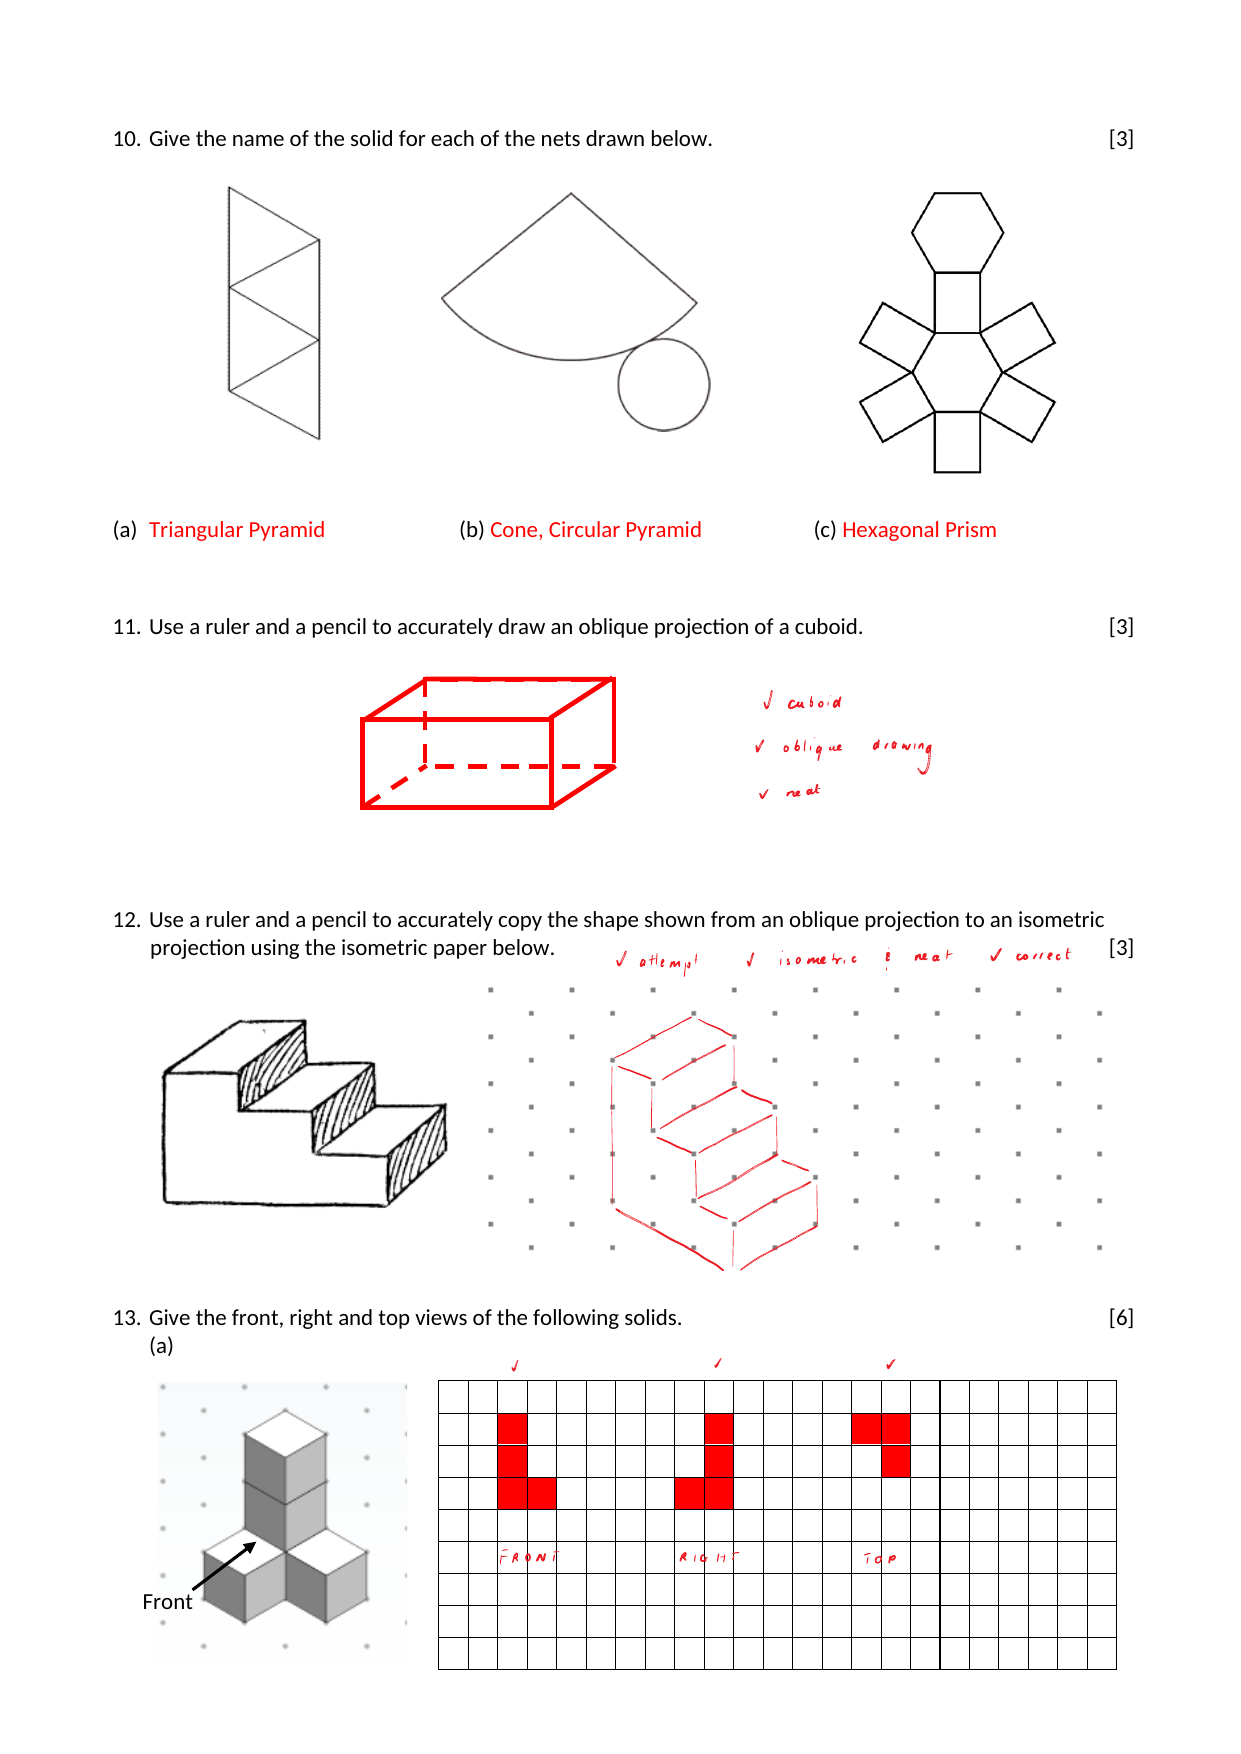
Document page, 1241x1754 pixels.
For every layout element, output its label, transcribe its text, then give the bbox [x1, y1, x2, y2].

table_cell [587, 1542, 615, 1573]
table_cell [764, 1542, 792, 1573]
table_cell [557, 1510, 586, 1541]
table_cell [557, 1478, 586, 1509]
table_cell [1029, 1446, 1057, 1477]
table_cell [823, 1414, 851, 1444]
table_cell [1088, 1606, 1116, 1637]
table_header [1058, 1381, 1087, 1412]
table_cell [439, 1606, 468, 1637]
table_cell [970, 1414, 998, 1444]
table_cell [793, 1478, 822, 1509]
table_cell [528, 1638, 556, 1669]
table_cell [1029, 1478, 1057, 1509]
table_header [498, 1381, 527, 1412]
table_header [528, 1381, 556, 1412]
table_cell [852, 1574, 881, 1605]
table_cell [882, 1414, 910, 1444]
table_cell [911, 1638, 939, 1669]
table_cell [587, 1478, 615, 1509]
table_cell [646, 1542, 674, 1573]
table_cell [705, 1414, 733, 1444]
table_cell [587, 1638, 615, 1669]
table_header [587, 1381, 615, 1412]
table_cell [498, 1446, 527, 1477]
table_cell [616, 1414, 645, 1444]
list Triangular Pyramid (b) Cone, Circular Pyramid (c) Hexagonal Prism [112, 515, 1165, 543]
table_cell [557, 1414, 586, 1444]
table_cell [705, 1638, 733, 1669]
table_header [675, 1381, 704, 1412]
table_header [1029, 1381, 1057, 1412]
table_cell [498, 1542, 527, 1573]
table_cell [439, 1414, 468, 1444]
table_cell [528, 1478, 556, 1509]
table_cell [439, 1510, 468, 1541]
table_cell [1058, 1638, 1087, 1669]
table_cell [941, 1638, 969, 1669]
picture [470, 978, 1135, 1266]
table_cell [823, 1478, 851, 1509]
table_cell [734, 1606, 763, 1637]
table_cell [793, 1638, 822, 1669]
table_cell [675, 1638, 704, 1669]
table_cell [1029, 1542, 1057, 1573]
table_cell [1058, 1478, 1087, 1509]
table_cell [616, 1606, 645, 1637]
table_cell [764, 1478, 792, 1509]
table_cell [999, 1478, 1028, 1509]
table_cell [705, 1478, 733, 1509]
table_cell [999, 1542, 1028, 1573]
table_cell [557, 1606, 586, 1637]
table_cell [941, 1478, 969, 1509]
table_cell [1029, 1414, 1057, 1444]
table_cell [852, 1478, 881, 1509]
table_cell [1058, 1542, 1087, 1573]
table_header [852, 1381, 881, 1412]
table_header [469, 1381, 497, 1412]
list Use a ruler and a pencil to accurately copy the shape shown from an oblique projection to an isometric projection using the isometric paper below. [3] [112, 906, 1165, 962]
table_cell [1058, 1414, 1087, 1444]
table_header [734, 1381, 763, 1412]
table_cell [528, 1510, 556, 1541]
list Use a ruler and a pencil to accurately draw an oblique projection of a cuboid. [3] [112, 612, 1165, 640]
table_cell [999, 1446, 1028, 1477]
table_cell [852, 1638, 881, 1669]
table_header [646, 1381, 674, 1412]
table_cell [793, 1414, 822, 1444]
table_cell [469, 1510, 497, 1541]
table_cell [528, 1606, 556, 1637]
table_cell [1088, 1446, 1116, 1477]
table_cell [793, 1542, 822, 1573]
table_cell [941, 1510, 969, 1541]
table_cell [498, 1574, 527, 1605]
table_cell [498, 1606, 527, 1637]
table_cell [616, 1446, 645, 1477]
table_header [705, 1381, 733, 1412]
table_cell [439, 1638, 468, 1669]
table_cell [999, 1510, 1028, 1541]
table_cell [764, 1446, 792, 1477]
table_cell [646, 1446, 674, 1477]
table_cell [793, 1606, 822, 1637]
table_cell [911, 1574, 939, 1605]
table_cell [852, 1542, 881, 1573]
table_cell [675, 1414, 704, 1444]
table_cell [970, 1542, 998, 1573]
table_cell [941, 1574, 969, 1605]
table_cell [852, 1414, 881, 1444]
table_cell [587, 1510, 615, 1541]
table_cell [823, 1606, 851, 1637]
table_cell [705, 1574, 733, 1605]
table_cell [1088, 1574, 1116, 1605]
table_cell [439, 1574, 468, 1605]
table_cell [911, 1606, 939, 1637]
table_cell [675, 1574, 704, 1605]
table_cell [498, 1638, 527, 1669]
table_cell [1088, 1510, 1116, 1541]
table_cell [970, 1606, 998, 1637]
table_cell [911, 1414, 939, 1444]
picture [142, 1000, 458, 1216]
table_header [1088, 1381, 1116, 1412]
table_cell [1088, 1414, 1116, 1444]
table_header [882, 1381, 910, 1412]
table_cell [616, 1638, 645, 1669]
table_cell [764, 1414, 792, 1444]
table_cell [528, 1542, 556, 1573]
table_cell [823, 1574, 851, 1605]
table_cell [646, 1638, 674, 1669]
table_cell [970, 1510, 998, 1541]
table_cell [528, 1574, 556, 1605]
table_cell [882, 1606, 910, 1637]
table_header [764, 1381, 792, 1412]
table_header [911, 1381, 939, 1412]
table_cell [734, 1638, 763, 1669]
table_cell [675, 1478, 704, 1509]
table_header [793, 1381, 822, 1412]
table_cell [439, 1542, 468, 1573]
table_cell [882, 1478, 910, 1509]
table_cell [469, 1606, 497, 1637]
table_cell [852, 1606, 881, 1637]
table_cell [970, 1446, 998, 1477]
table_cell [557, 1542, 586, 1573]
table_cell [616, 1478, 645, 1509]
table_header [941, 1381, 969, 1412]
table_cell [852, 1510, 881, 1541]
table_header [999, 1381, 1028, 1412]
picture [441, 192, 711, 432]
table_cell [999, 1414, 1028, 1444]
table_cell [764, 1638, 792, 1669]
table_cell [705, 1542, 733, 1573]
table_cell [1029, 1638, 1057, 1669]
table_cell [734, 1446, 763, 1477]
table_cell [882, 1510, 910, 1541]
table_header [616, 1381, 645, 1412]
table_cell [557, 1574, 586, 1605]
table_cell [941, 1414, 969, 1444]
table_header [439, 1381, 468, 1412]
table_cell [469, 1478, 497, 1509]
table_cell [734, 1542, 763, 1573]
table_cell [616, 1510, 645, 1541]
table_cell [705, 1510, 733, 1541]
picture [223, 182, 334, 442]
list Give the front, right and top views of the following solids. [6] [112, 1303, 1165, 1332]
table_cell [882, 1638, 910, 1669]
table_cell [498, 1510, 527, 1541]
table_cell [823, 1638, 851, 1669]
table_cell [439, 1446, 468, 1477]
table_cell [970, 1638, 998, 1669]
table_cell [911, 1478, 939, 1509]
table_cell [882, 1446, 910, 1477]
table_cell [469, 1542, 497, 1573]
table_cell [852, 1446, 881, 1477]
table_cell [646, 1478, 674, 1509]
table_cell [764, 1510, 792, 1541]
table_cell [734, 1478, 763, 1509]
table_cell [469, 1446, 497, 1477]
table_cell [734, 1414, 763, 1444]
table_cell [970, 1478, 998, 1509]
table_header [970, 1381, 998, 1412]
picture [851, 187, 1060, 477]
table_cell [911, 1446, 939, 1477]
table_cell [616, 1542, 645, 1573]
table_cell [941, 1542, 969, 1573]
table_cell [882, 1542, 910, 1573]
table_cell [557, 1638, 586, 1669]
table_cell [823, 1446, 851, 1477]
table_cell [469, 1638, 497, 1669]
table_cell [498, 1478, 527, 1509]
table_cell [970, 1574, 998, 1605]
table_header [557, 1381, 586, 1412]
table_cell [941, 1446, 969, 1477]
table_cell [793, 1446, 822, 1477]
table_cell [999, 1606, 1028, 1637]
table_cell [646, 1510, 674, 1541]
table_cell [675, 1446, 704, 1477]
table_cell [675, 1542, 704, 1573]
table_cell [793, 1574, 822, 1605]
table_cell [823, 1542, 851, 1573]
table_cell [1029, 1606, 1057, 1637]
table_cell [1029, 1574, 1057, 1605]
table_cell [469, 1574, 497, 1605]
table_cell [823, 1510, 851, 1541]
table_cell [675, 1510, 704, 1541]
table_cell [498, 1414, 527, 1444]
table_cell [1029, 1510, 1057, 1541]
table_cell [1088, 1542, 1116, 1573]
table_cell [587, 1606, 615, 1637]
table_cell [1058, 1446, 1087, 1477]
table_cell [1058, 1574, 1087, 1605]
table_cell [587, 1446, 615, 1477]
table_cell [734, 1574, 763, 1605]
table_cell [911, 1510, 939, 1541]
table_cell [528, 1446, 556, 1477]
table_cell [439, 1478, 468, 1509]
table_cell [1058, 1606, 1087, 1637]
table_cell [616, 1574, 645, 1605]
table_cell [911, 1542, 939, 1573]
table_cell [528, 1414, 556, 1444]
table_cell [941, 1606, 969, 1637]
table_cell [764, 1574, 792, 1605]
table_cell [469, 1414, 497, 1444]
table_cell [734, 1510, 763, 1541]
table_cell [705, 1606, 733, 1637]
list Give the name of the solid for each of the nets drawn below. [3] [112, 124, 1165, 152]
table_cell [705, 1446, 733, 1477]
table_cell [646, 1414, 674, 1444]
table_cell [675, 1606, 704, 1637]
table_cell [1088, 1638, 1116, 1669]
table_cell [882, 1574, 910, 1605]
table_cell [646, 1606, 674, 1637]
table_cell [999, 1574, 1028, 1605]
table_cell [587, 1414, 615, 1444]
table_cell [999, 1638, 1028, 1669]
table_cell [557, 1446, 586, 1477]
table_cell [764, 1606, 792, 1637]
table_cell [793, 1510, 822, 1541]
table_cell [1058, 1510, 1087, 1541]
table_cell [646, 1574, 674, 1605]
picture [157, 1382, 408, 1667]
table_header [823, 1381, 851, 1412]
table_cell [1088, 1478, 1116, 1509]
table_cell [587, 1574, 615, 1605]
